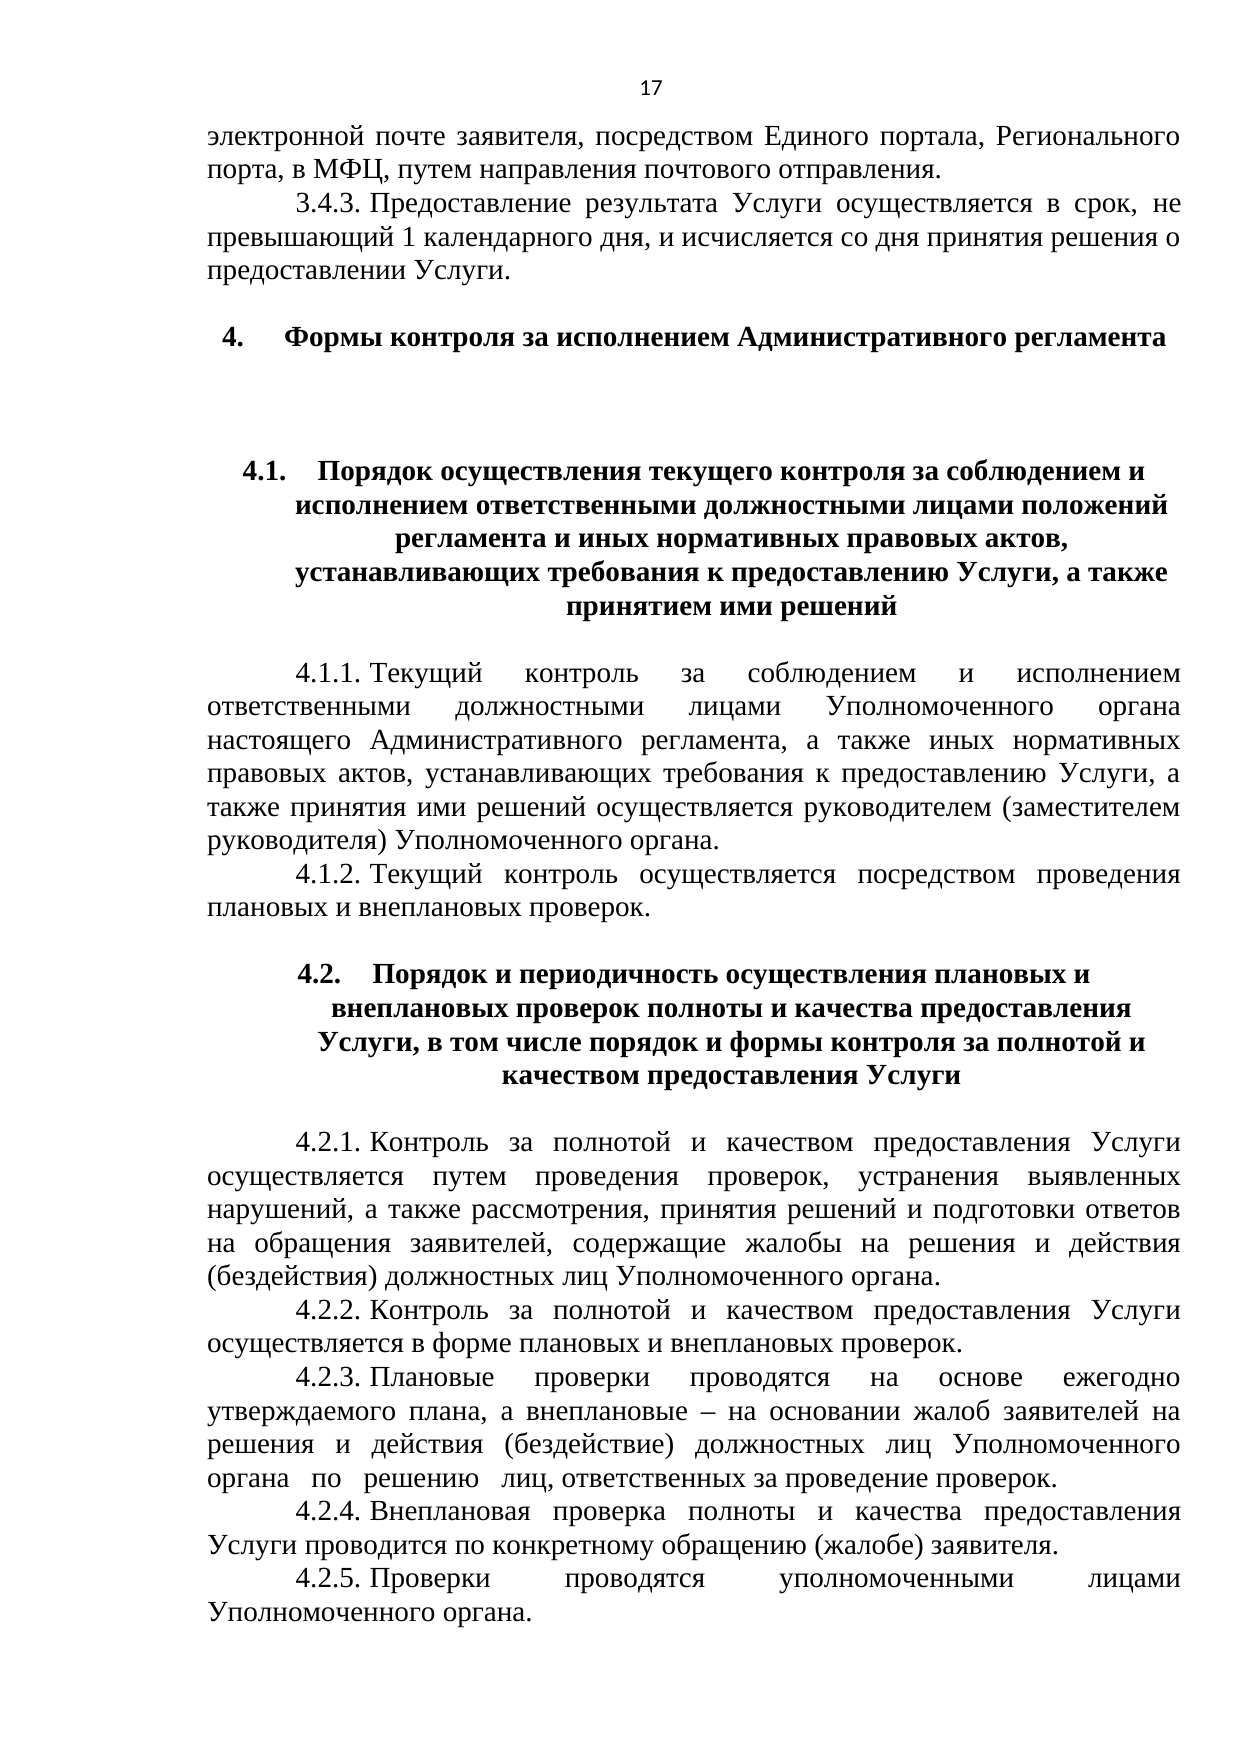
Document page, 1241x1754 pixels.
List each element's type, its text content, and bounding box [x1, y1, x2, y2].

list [207, 118, 1181, 185]
list Контроль за полнотой и качеством предоставления Услуги осуществляется в форме плановых и внеплановых проверок. [207, 1292, 1181, 1359]
list Внеплановая проверка полноты и качества предоставления Услуги проводится по конкретному обращению (жалобе) заявителя. [207, 1493, 1181, 1560]
list Контроль за полнотой и качеством предоставления Услуги осуществляется путем проведения проверок, устранения выявленных нарушений, а также рассмотрения, принятия решений и подготовки ответов на обращения заявителей, содержащие жалобы на решения и действия (бездействия) должностных лиц Уполномоченного органа. [207, 1124, 1181, 1292]
list Порядок и периодичность осуществления плановых и внеплановых проверок полноты и качества предоставления Услуги, в том числе порядок и формы контроля за полнотой и качеством предоставления Услуги [207, 957, 1181, 1091]
list Плановые проверки проводятся на основе ежегодно утверждаемого плана, а внеплановые – на основании жалоб заявителей на решения и действия (бездействие) должностных лиц Уполномоченного органа по решению лиц, ответственных за проведение проверок. [207, 1359, 1181, 1493]
list Порядок осуществления текущего контроля за соблюдением и исполнением ответственными должностными лицами положений регламента и иных нормативных правовых актов, устанавливающих требования к предоставлению Услуги, а также принятием ими решений [207, 453, 1181, 621]
list Проверки проводятся уполномоченными лицами Уполномоченного органа. [207, 1560, 1181, 1627]
list Текущий контроль за соблюдением и исполнением ответственными должностными лицами Уполномоченного органа настоящего Административного регламента, а также иных нормативных правовых актов, устанавливающих требования к предоставлению Услуги, а также принятия ими решений осуществляется руководителем (заместителем руководителя) Уполномоченного органа. [207, 655, 1181, 856]
list Текущий контроль осуществляется посредством проведения плановых и внеплановых проверок. [207, 856, 1181, 923]
list Предоставление результата Услуги осуществляется в срок, не превышающий 1 календарного дня, и исчисляется со дня принятия решения о предоставлении Услуги. [207, 185, 1181, 286]
list Формы контроля за исполнением Административного регламента [207, 319, 1181, 353]
